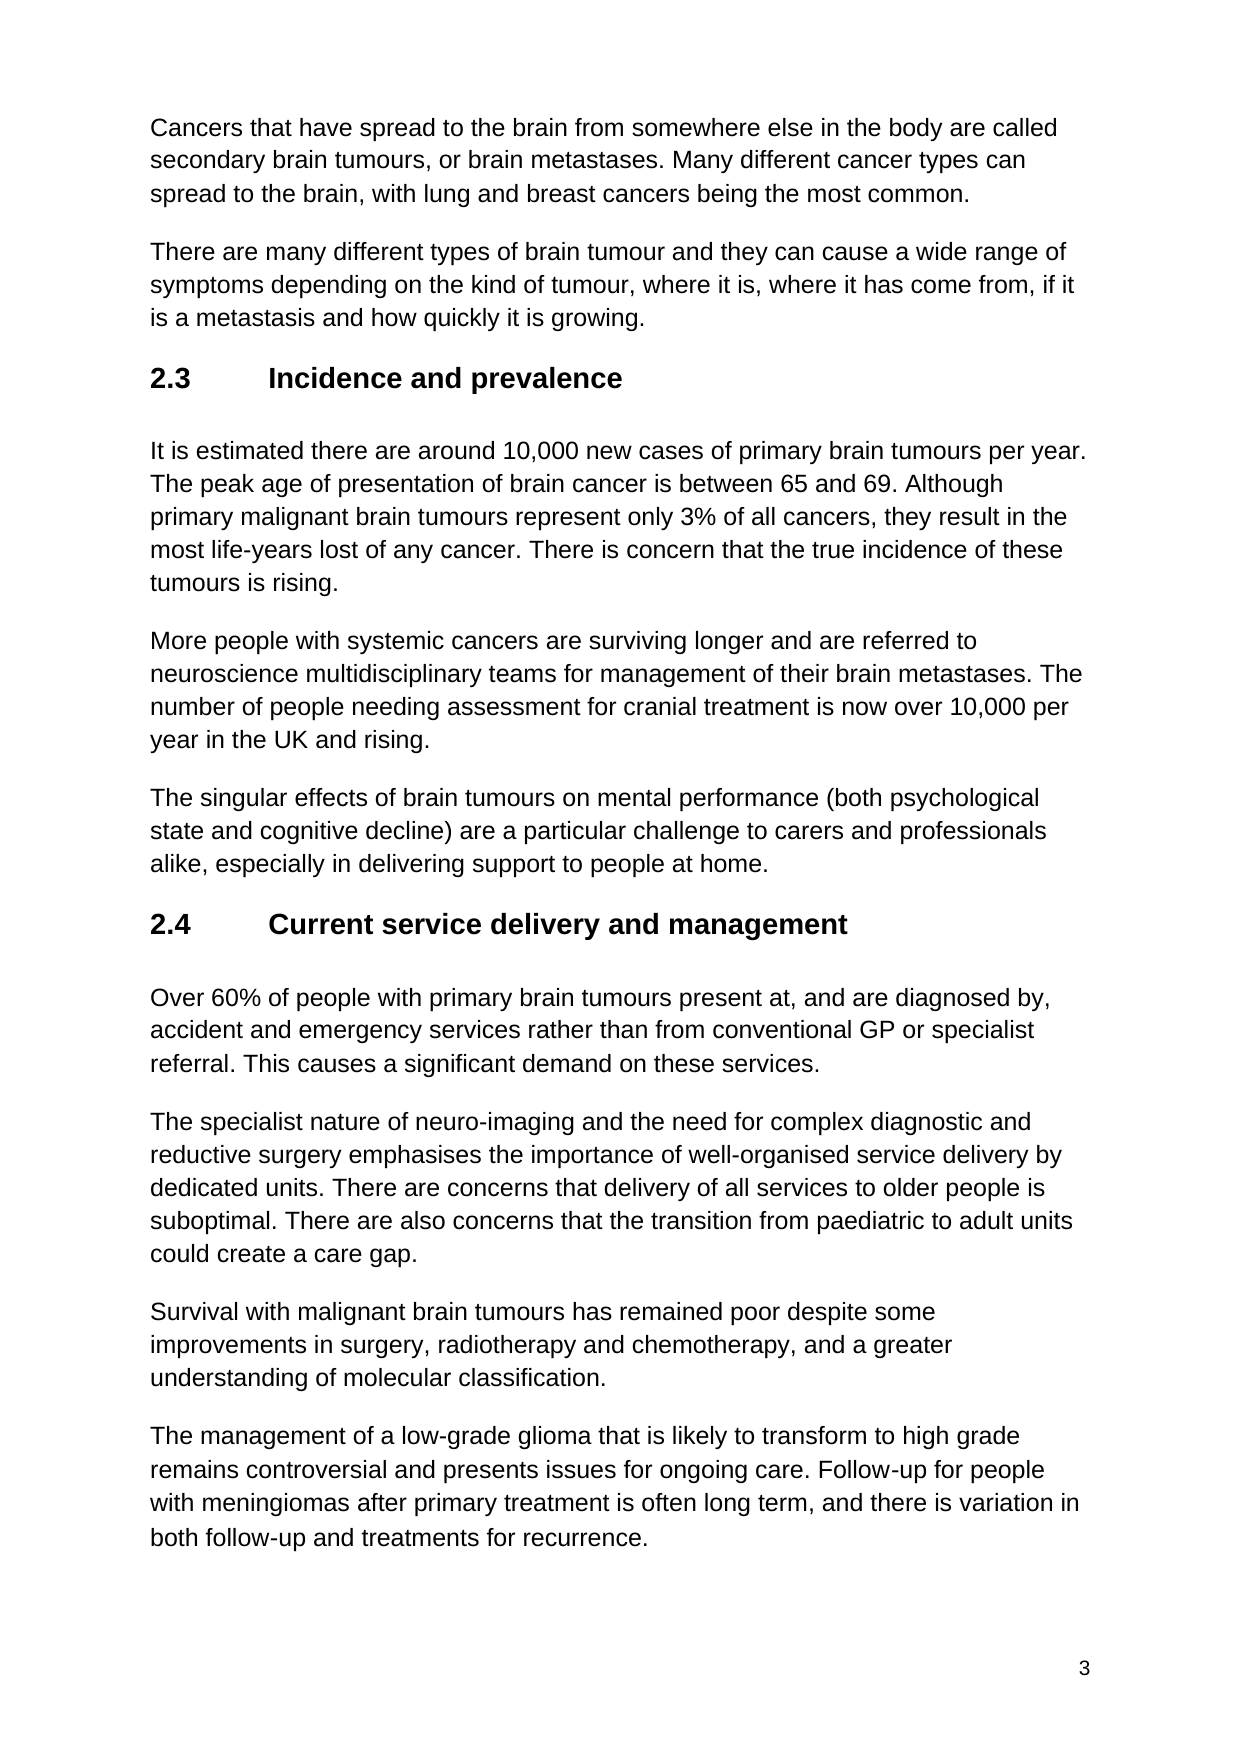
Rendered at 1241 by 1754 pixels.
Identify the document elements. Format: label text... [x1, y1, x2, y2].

subtitle Current service delivery and management [150, 907, 1090, 941]
subtitle Incidence and prevalence [150, 361, 1090, 394]
text The specialist nature of neuro-imaging and the need for complex diagnostic and reductive surgery emphasises the importance of well-organised service delivery by dedicated units. There are concerns that delivery of all services to older people is suboptimal. There are also concerns that the transition from paediatric to adult units could create a care gap. [150, 1107, 1090, 1267]
text Cancers that have spread to the brain from somewhere else in the body are called secondary brain tumours, or brain metastases. Many different cancer types can spread to the brain, with lung and breast cancers being the most common. [150, 112, 1090, 207]
text More people with systemic cancers are surviving longer and are referred to neuroscience multidisciplinary teams for management of their brain metastases. The number of people needing assessment for cranial treatment is now over 10,000 per year in the UK and rising. [150, 626, 1090, 754]
text The management of a low-grade glioma that is likely to transform to high grade remains controversial and presents issues for ongoing care. Follow‑up for people with meningiomas after primary treatment is often long term, and there is variation in both follow‑up and treatments for recurrence. [150, 1421, 1090, 1551]
text There are many different types of brain tumour and they can cause a wide range of symptoms depending on the kind of tumour, where it is, where it has come from, if it is a metastasis and how quickly it is growing. [150, 237, 1090, 331]
text It is estimated there are around 10,000 new cases of primary brain tumours per year. The peak age of presentation of brain cancer is between 65 and 69. Although primary malignant brain tumours represent only 3% of all cancers, they result in the most life-years lost of any cancer. There is concern that the true incidence of these tumours is rising. [150, 436, 1090, 597]
text Survival with malignant brain tumours has remained poor despite some improvements in surgery, radiotherapy and chemotherapy, and a greater understanding of molecular classification. [150, 1297, 1090, 1391]
text The singular effects of brain tumours on mental performance (both psychological state and cognitive decline) are a particular challenge to carers and professionals alike, especially in delivering support to people at home. [150, 783, 1090, 878]
text Over 60% of people with primary brain tumours present at, and are diagnosed by, accident and emergency services rather than from conventional GP or specialist referral. This causes a significant demand on these services. [150, 982, 1090, 1077]
